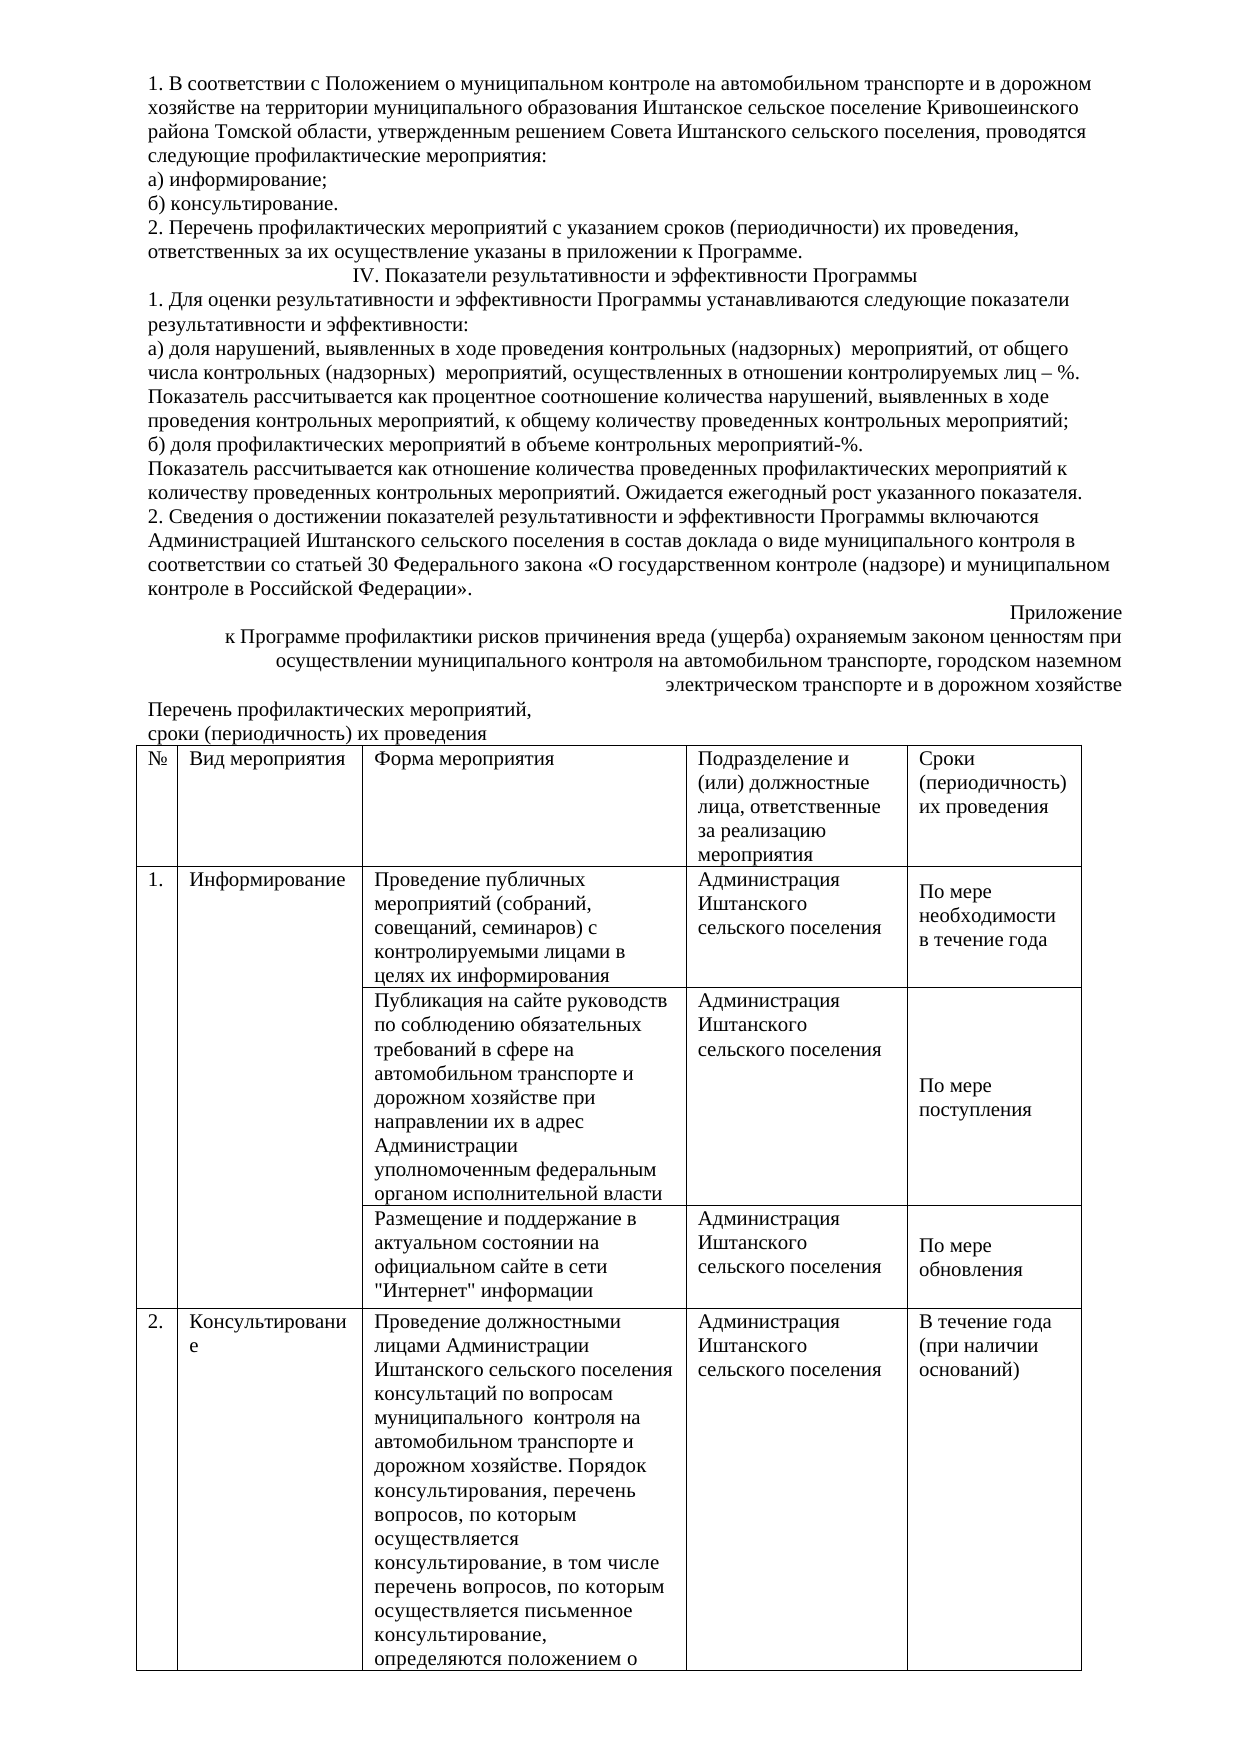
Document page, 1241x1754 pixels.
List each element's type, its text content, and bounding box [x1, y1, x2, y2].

table_header Сроки (периодичность) их проведения [908, 746, 1081, 866]
table_cell Информирование [178, 867, 362, 1308]
text а) информирование; [148, 167, 1122, 191]
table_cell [687, 1309, 907, 1670]
table_cell Администрация Иштанского сельского поселения [687, 1206, 907, 1308]
text IV. Показатели результативности и эффективности Программы [148, 263, 1122, 287]
text Перечень профилактических мероприятий, [148, 696, 1122, 721]
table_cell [908, 1309, 1081, 1670]
table_header № [137, 746, 177, 866]
table_cell 2. [137, 1309, 177, 1670]
table_cell По мере обновления [908, 1206, 1081, 1308]
table_cell 1. [137, 867, 177, 1308]
table_cell Консультирование [178, 1309, 362, 1670]
table_header Форма мероприятия [363, 746, 686, 866]
text б) доля профилактических мероприятий в объеме контрольных мероприятий-%. [148, 432, 1122, 456]
table_cell Администрация Иштанского сельского поселения [687, 988, 907, 1205]
table_cell Публикация на сайте руководств по соблюдению обязательных требований в сфере на автомобильном транспорте и дорожном хозяйстве при направлении их в адрес Администрации уполномоченным федеральным органом исполнительной власти [363, 988, 686, 1205]
text сроки (периодичность) их проведения [148, 721, 1122, 744]
table_cell Размещение и поддержание в актуальном состоянии на официальном сайте в сети "Интернет" информации [363, 1206, 686, 1308]
text 1. Для оценки результативности и эффективности Программы устанавливаются следующие показатели результативности и эффективности: [148, 287, 1122, 336]
table_header Подразделение и (или) должностные лица, ответственные за реализацию мероприятия [687, 746, 907, 866]
table_cell Администрация Иштанского сельского поселения [687, 867, 907, 987]
table_cell По мере поступления [908, 988, 1081, 1205]
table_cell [363, 1309, 686, 1670]
table_header Вид мероприятия [178, 746, 362, 866]
table_cell Проведение публичных мероприятий (собраний, совещаний, семинаров) с контролируемыми лицами в целях их информирования [363, 867, 686, 987]
text 1. В соответствии с Положением о муниципальном контроле на автомобильном транспорте и в дорожном хозяйстве на территории муниципального образования Иштанское сельское поселение Кривошеинского района Томской области, утвержденным решением Совета Иштанского сельского поселения, проводятся следующие профилактические мероприятия: [148, 71, 1122, 167]
text Приложение [148, 600, 1122, 624]
text к Программе профилактики рисков причинения вреда (ущерба) охраняемым законом ценностям при осуществлении муниципального контроля на автомобильном транспорте, городском наземном электрическом транспорте и в дорожном хозяйстве [148, 624, 1122, 696]
text 2. Перечень профилактических мероприятий с указанием сроков (периодичности) их проведения, ответственных за их осуществление указаны в приложении к Программе. [148, 215, 1122, 263]
table_cell По мере необходимости в течение года [908, 867, 1081, 987]
text б) консультирование. [148, 191, 1122, 215]
text 2. Сведения о достижении показателей результативности и эффективности Программы включаются Администрацией Иштанского сельского поселения в состав доклада о виде муниципального контроля в соответствии со статьей 30 Федерального закона «О государственном контроле (надзоре) и муниципальном контроле в Российской Федерации». [148, 504, 1122, 600]
text а) доля нарушений, выявленных в ходе проведения контрольных (надзорных) мероприятий, от общего числа контрольных (надзорных) мероприятий, осуществленных в отношении контролируемых лиц – %. [148, 336, 1122, 384]
text Показатель рассчитывается как отношение количества проведенных профилактических мероприятий к количеству проведенных контрольных мероприятий. Ожидается ежегодный рост указанного показателя. [148, 456, 1122, 504]
text Показатель рассчитывается как процентное соотношение количества нарушений, выявленных в ходе проведения контрольных мероприятий, к общему количеству проведенных контрольных мероприятий; [148, 384, 1122, 432]
